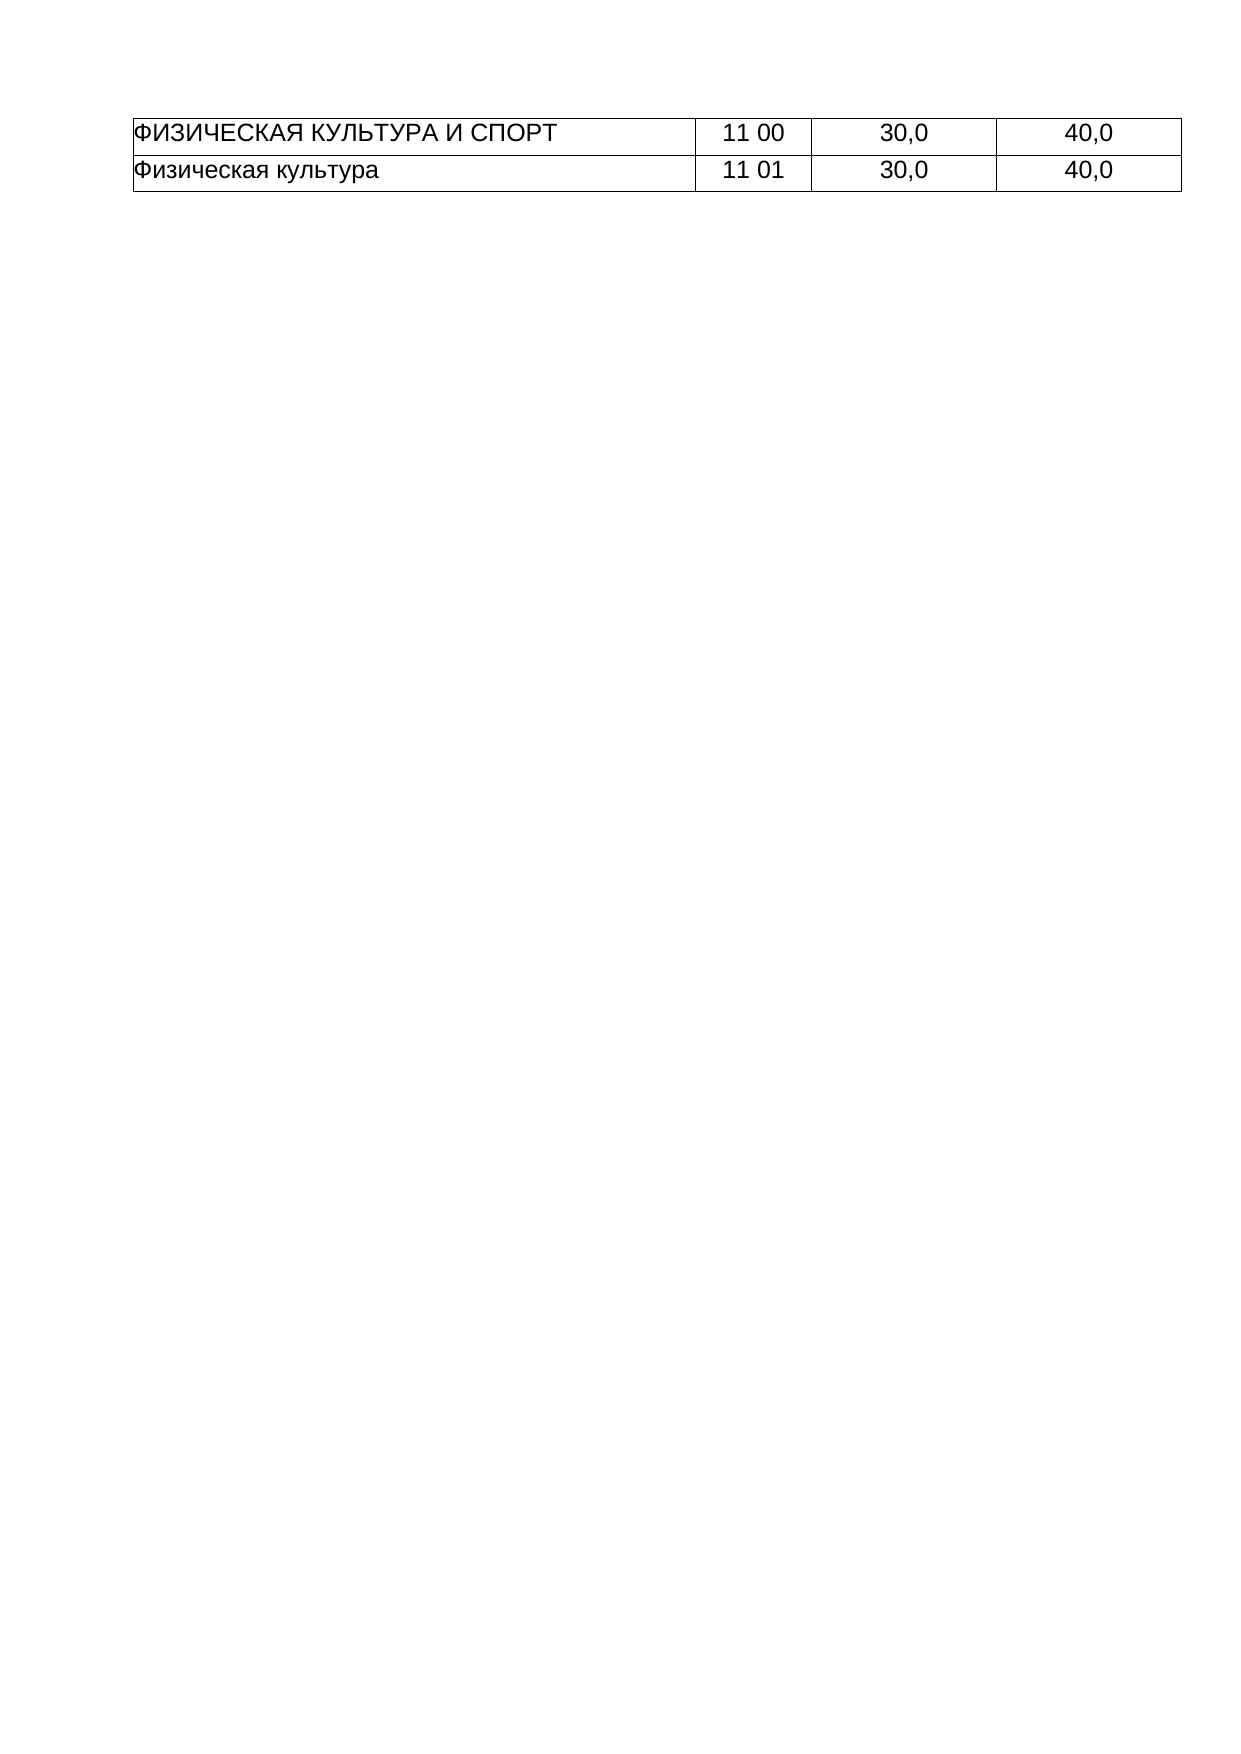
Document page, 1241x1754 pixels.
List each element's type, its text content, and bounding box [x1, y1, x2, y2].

table_cell 40,0 [997, 119, 1181, 155]
table_cell 40,0 [997, 156, 1181, 191]
table_cell 11 00 [696, 119, 811, 155]
table_cell 30,0 [812, 156, 996, 191]
table_cell ФИЗИЧЕСКАЯ КУЛЬТУРА И СПОРТ [134, 119, 695, 155]
table_cell 30,0 [812, 119, 996, 155]
table_cell 11 01 [696, 156, 811, 191]
table_cell Физическая культура [134, 156, 695, 191]
